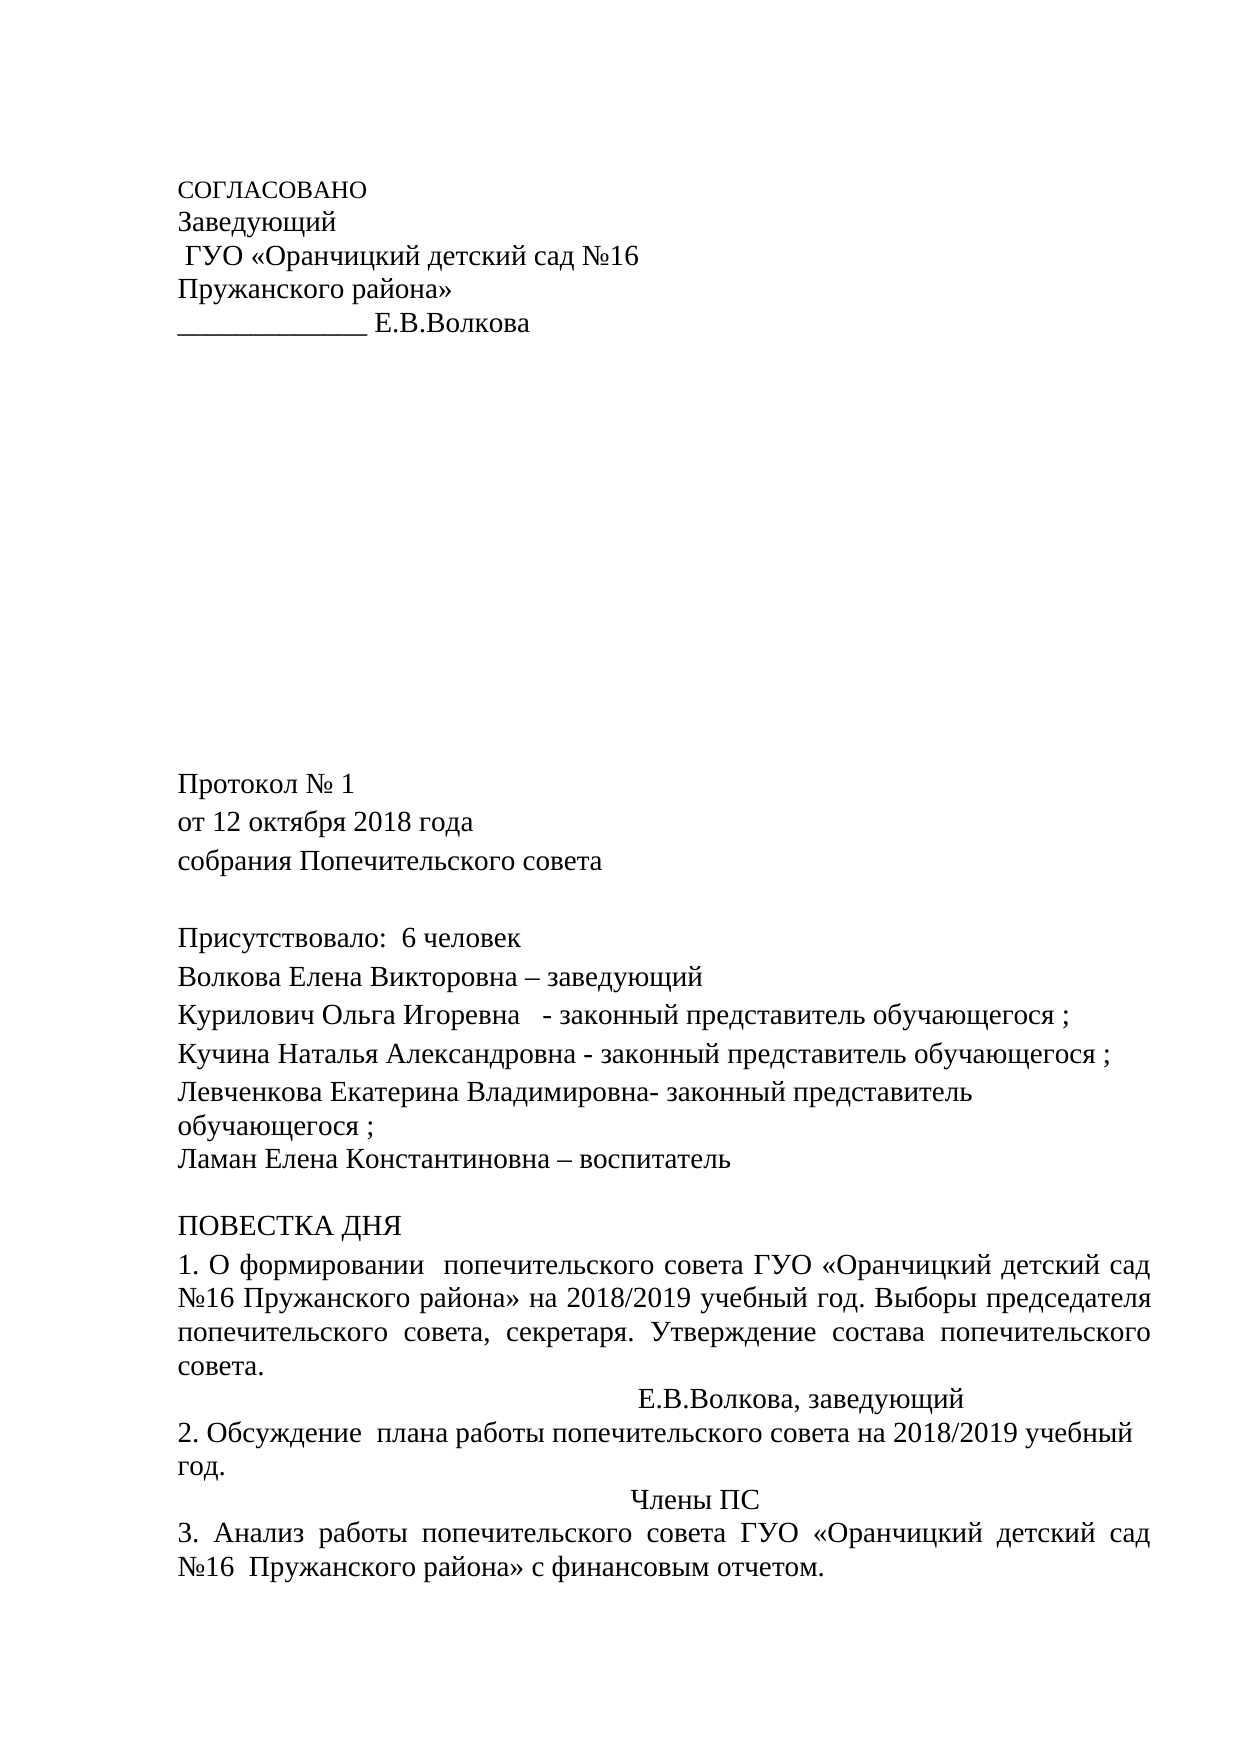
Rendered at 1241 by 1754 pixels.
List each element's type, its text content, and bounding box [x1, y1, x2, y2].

title Члены ПС [215, 1482, 1152, 1515]
text Ламан Елена Константиновна – воспитатель [177, 1141, 1152, 1175]
text СОГЛАСОВАНО [177, 176, 1152, 204]
text Левченкова Екатерина Владимировна- законный представитель обучающегося ; [177, 1074, 1152, 1141]
title 3. Анализ работы попечительского совета ГУО «Оранчицкий детский сад №16 Пружанского района» с финансовым отчетом. [177, 1515, 1152, 1582]
text Курилович Ольга Игоревна - законный представитель обучающегося ; Кучина Наталья Александровна - законный представитель обучающегося ; [177, 997, 1152, 1069]
text Заведующий [177, 204, 1152, 238]
text ПОВЕСТКА ДНЯ [177, 1208, 1152, 1242]
text _____________ Е.В.Волкова [177, 305, 1152, 338]
title 1. О формировании попечительского совета ГУО «Оранчицкий детский сад №16 Пружанского района» на 2018/2019 учебный год. Выборы председателя попечительского совета, секретаря. Утверждение состава попечительского совета. [177, 1247, 1152, 1381]
title Е.В.Волкова, заведующий [215, 1381, 1152, 1415]
text Протокол № 1 [177, 766, 1152, 799]
text от 12 октября 2018 года [177, 804, 1152, 838]
text Присутствовало: 6 человек [177, 920, 1152, 954]
title 2. Обсуждение плана работы попечительского совета на 2018/2019 учебный год. [177, 1415, 1152, 1482]
text Пружанского района» [177, 271, 1152, 305]
text ГУО «Оранчицкий детский сад №16 [177, 238, 1152, 271]
text собрания Попечительского совета [177, 843, 1152, 877]
text Волкова Елена Викторовна – заведующий [177, 959, 1152, 992]
